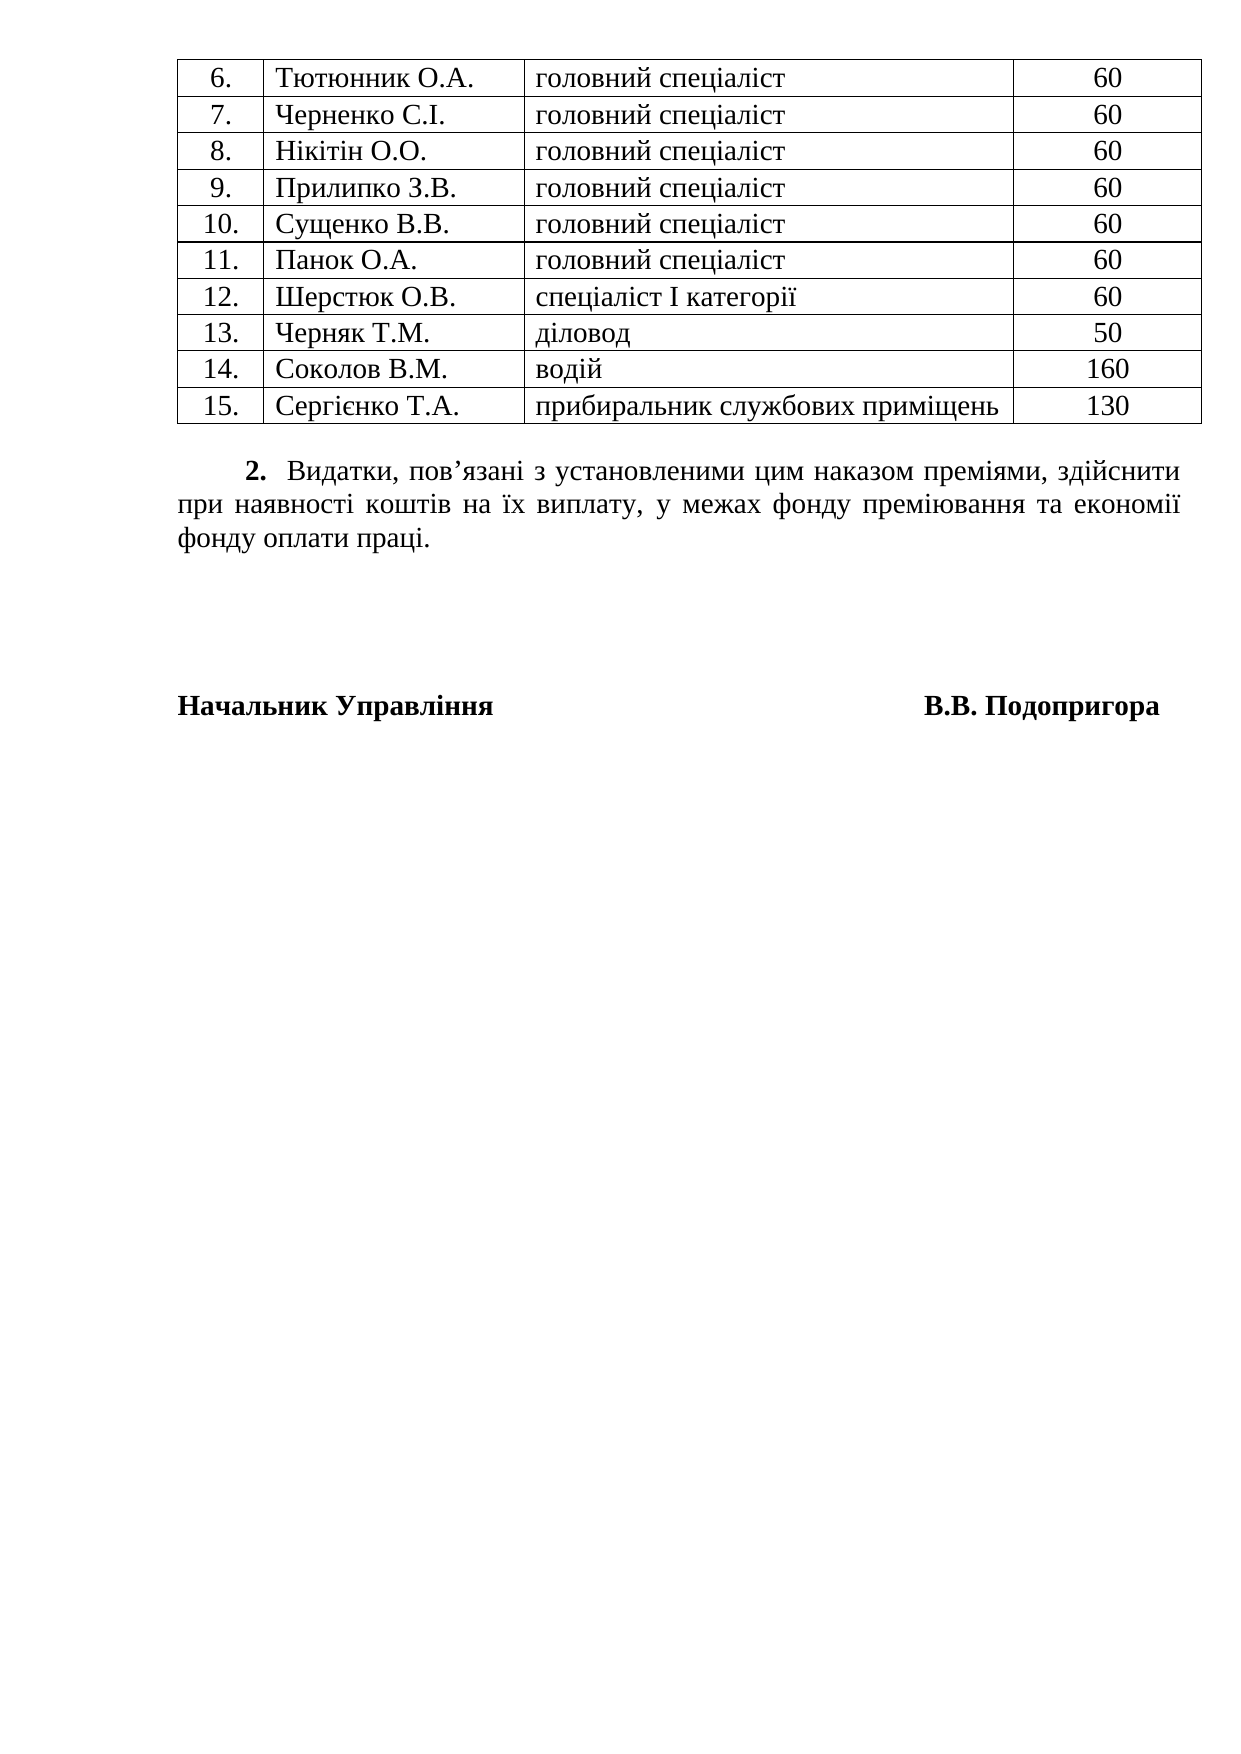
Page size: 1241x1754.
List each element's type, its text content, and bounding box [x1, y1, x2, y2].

table_cell Соколов В.М. [264, 351, 524, 387]
table_cell Черняк Т.М. [264, 315, 524, 350]
table_cell 7. [178, 97, 263, 132]
table_cell 60 [1014, 279, 1201, 314]
table_cell Шерстюк О.В. [264, 279, 524, 314]
table_cell головний спеціаліст [525, 206, 1013, 241]
table_cell 60 [1014, 243, 1201, 278]
table_cell 9. [178, 170, 263, 205]
table_cell спеціаліст І категорії [525, 279, 1013, 314]
table_cell 60 [1014, 97, 1201, 132]
table_cell 60 [1014, 60, 1201, 96]
table_cell Нікітін О.О. [264, 133, 524, 169]
table_cell 12. [178, 279, 263, 314]
table_cell 15. [178, 388, 263, 423]
table_cell Сергієнко Т.А. [264, 388, 524, 423]
table_cell 6. [178, 60, 263, 96]
table_cell Тютюнник О.А. [264, 60, 524, 96]
table_cell 10. [178, 206, 263, 241]
table_cell Черненко С.І. [264, 97, 524, 132]
table_cell Сущенко В.В. [264, 206, 524, 241]
text Начальник Управління В.В. Подопригора [177, 688, 1181, 721]
table_cell головний спеціаліст [525, 97, 1013, 132]
table_cell діловод [525, 315, 1013, 350]
table_cell 13. [178, 315, 263, 350]
table_cell 60 [1014, 206, 1201, 241]
table_cell 8. [178, 133, 263, 169]
table_cell головний спеціаліст [525, 133, 1013, 169]
table_cell 11. [178, 243, 263, 278]
table_cell 130 [1014, 388, 1201, 423]
table_cell прибиральник службових приміщень [525, 388, 1013, 423]
table_cell 14. [178, 351, 263, 387]
table_cell 60 [1014, 133, 1201, 169]
table_cell 50 [1014, 315, 1201, 350]
table_cell головний спеціаліст [525, 60, 1013, 96]
table_cell Прилипко З.В. [264, 170, 524, 205]
table_cell 60 [1014, 170, 1201, 205]
table_cell Панок О.А. [264, 243, 524, 278]
table_cell головний спеціаліст [525, 170, 1013, 205]
table_cell 160 [1014, 351, 1201, 387]
table_cell водій [525, 351, 1013, 387]
text 2. Видатки, пов’язані з установленими цим наказом преміями, здійснити при наявності коштів на їх виплату, у межах фонду преміювання та економії фонду оплати праці. [177, 453, 1181, 553]
table_cell головний спеціаліст [525, 243, 1013, 278]
